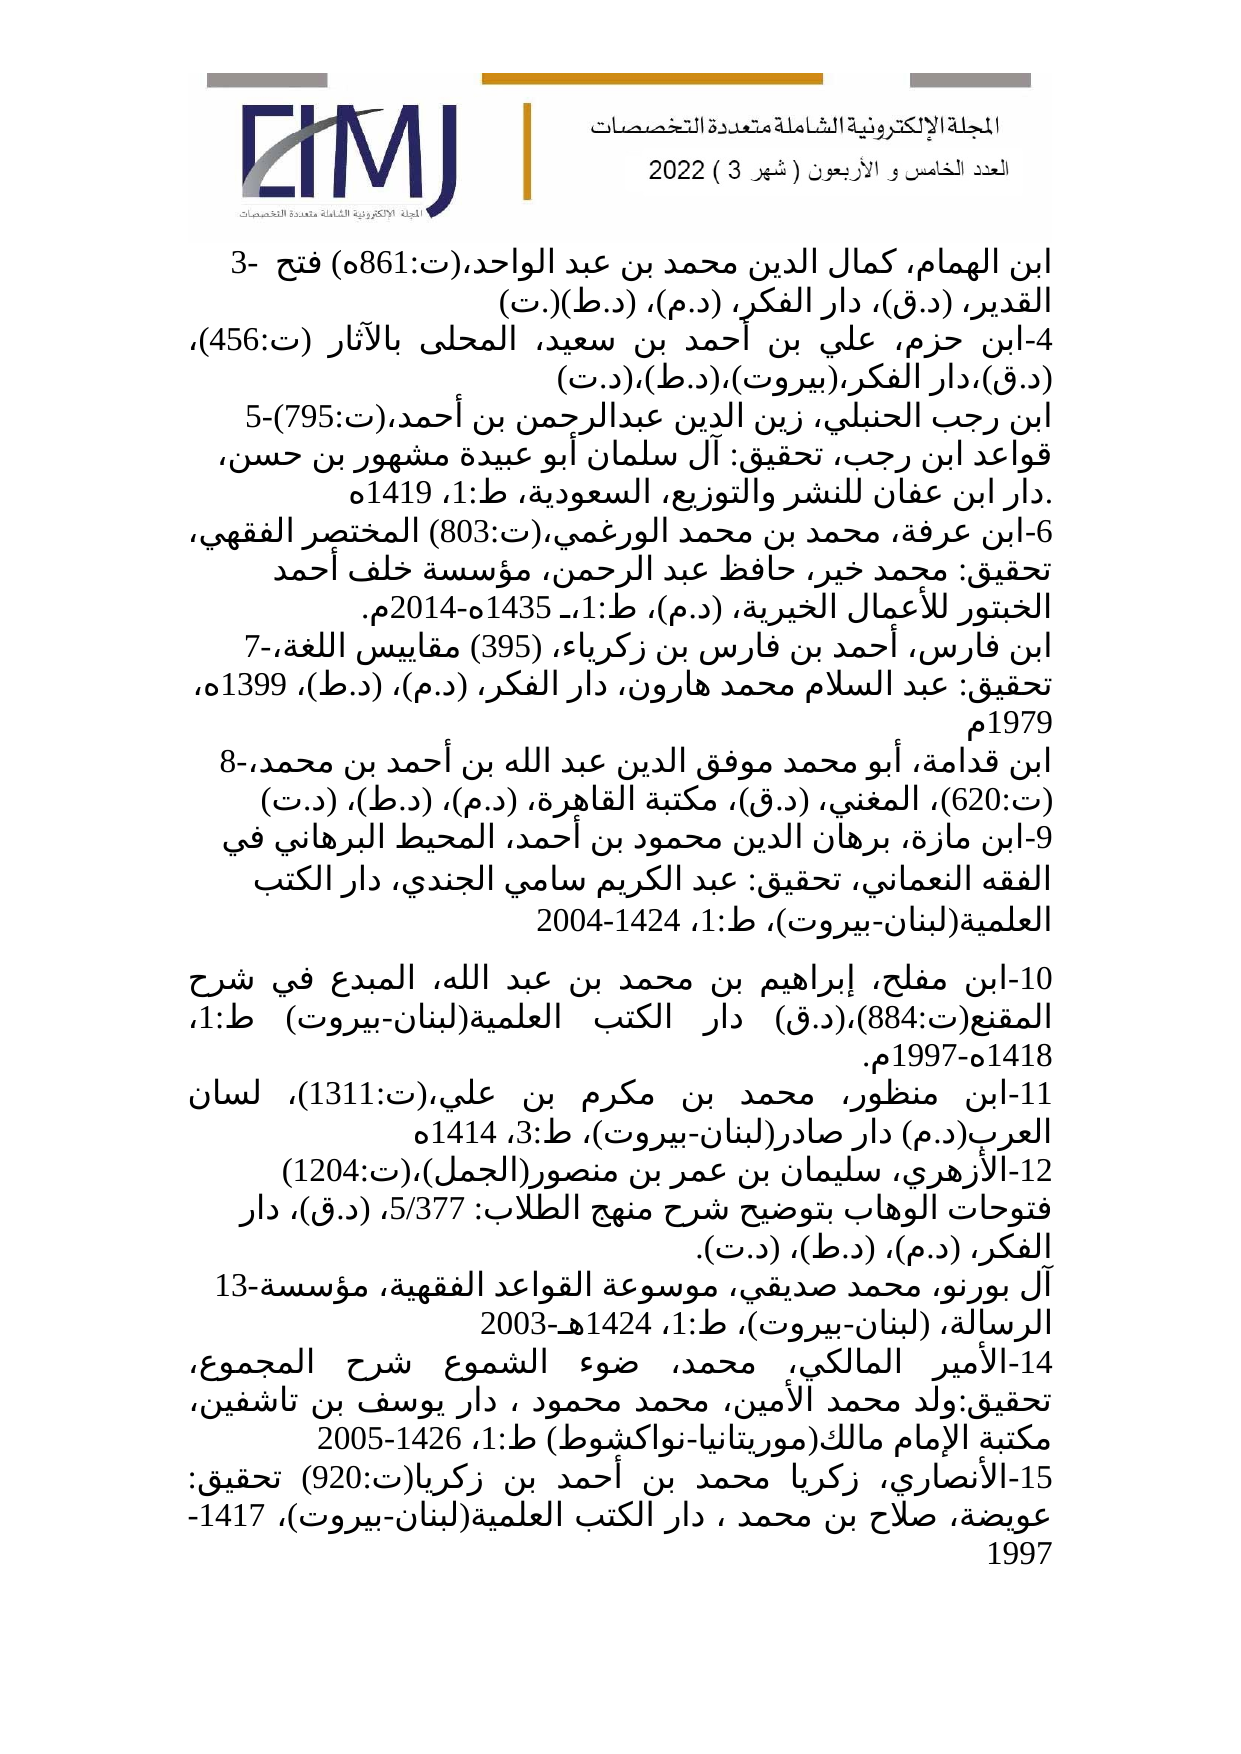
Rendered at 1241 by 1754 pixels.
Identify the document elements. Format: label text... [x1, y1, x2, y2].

text 10-ابن مفلح، إبراهيم بن محمد بن عبد الله، المبدع في شرح المقنع(ت:884)،(د.ق) دار الكتب العلمية(لبنان-بيروت) ط:1، 1418ه-1997م. [187, 958, 1053, 1073]
text 13-آل بورنو، محمد صديقي، موسوعة القواعد الفقهية، مؤسسة الرسالة، (لبنان-بيروت)، ط:1، 1424هـ-2003 [187, 1265, 1053, 1342]
text 4-ابن حزم، علي بن أحمد بن سعيد، المحلى بالآثار (ت:456)،(د.ق)،دار الفكر،(بيروت)،(د.ط)،(د.ت) [187, 319, 1053, 396]
text 6-ابن عرفة، محمد بن محمد الورغمي،(ت:803) المختصر الفقهي، تحقيق: محمد خير، حافظ عبد الرحمن، مؤسسة خلف أحمد الخبتور للأعمال الخيرية، (د.م)، ط:1،ـ 1435ه-2014م. [187, 511, 1053, 626]
picture [187, 73, 1053, 243]
text 5-ابن رجب الحنبلي، زين الدين عبدالرحمن بن أحمد،(ت:795) قواعد ابن رجب، تحقيق: آل سلمان أبو عبيدة مشهور بن حسن، دار ابن عفان للنشر والتوزيع، السعودية، ط:1، 1419ه. [187, 396, 1053, 511]
text 9-ابن مازة، برهان الدين محمود بن أحمد، المحيط البرهاني في الفقه النعماني، تحقيق: عبد الكريم سامي الجندي، دار الكتب العلمية(لبنان-بيروت)، ط:1، 1424-2004 [187, 818, 1053, 939]
text 11-ابن منظور، محمد بن مكرم بن علي،(ت:1311)، لسان العرب(د.م) دار صادر(لبنان-بيروت)، ط:3، 1414ه [187, 1073, 1053, 1150]
text 8-ابن قدامة، أبو محمد موفق الدين عبد الله بن أحمد بن محمد،(ت:620)، المغني، (د.ق)، مكتبة القاهرة، (د.م)، (د.ط)، (د.ت) [187, 741, 1053, 818]
text 12-الأزهري، سليمان بن عمر بن منصور(الجمل)،(ت:1204) فتوحات الوهاب بتوضيح شرح منهج الطلاب: 5/377، (د.ق)، دار الفكر، (د.م)، (د.ط)، (د.ت). [187, 1150, 1053, 1265]
text 14-الأمير المالكي، محمد، ضوء الشموع شرح المجموع، تحقيق:ولد محمد الأمين، محمد محمود ، دار يوسف بن تاشفين، مكتبة الإمام مالك(موريتانيا-نواكشوط) ط:1، 1426-2005 [187, 1342, 1053, 1457]
text 7-ابن فارس، أحمد بن فارس بن زكرياء، (395) مقاييس اللغة، تحقيق: عبد السلام محمد هارون، دار الفكر، (د.م)، (د.ط)، 1399ه، 1979م [187, 626, 1053, 741]
text 15-الأنصاري، زكريا محمد بن أحمد بن زكريا(ت:920) تحقيق: عويضة، صلاح بن محمد ، دار الكتب العلمية(لبنان-بيروت)، 1417-1997 [187, 1457, 1053, 1572]
text 3- ابن الهمام، كمال الدين محمد بن عبد الواحد،(ت:861ه) فتح القدير، (د.ق)، دار الفكر، (د.م)، (د.ط)(.ت) [187, 243, 1053, 319]
